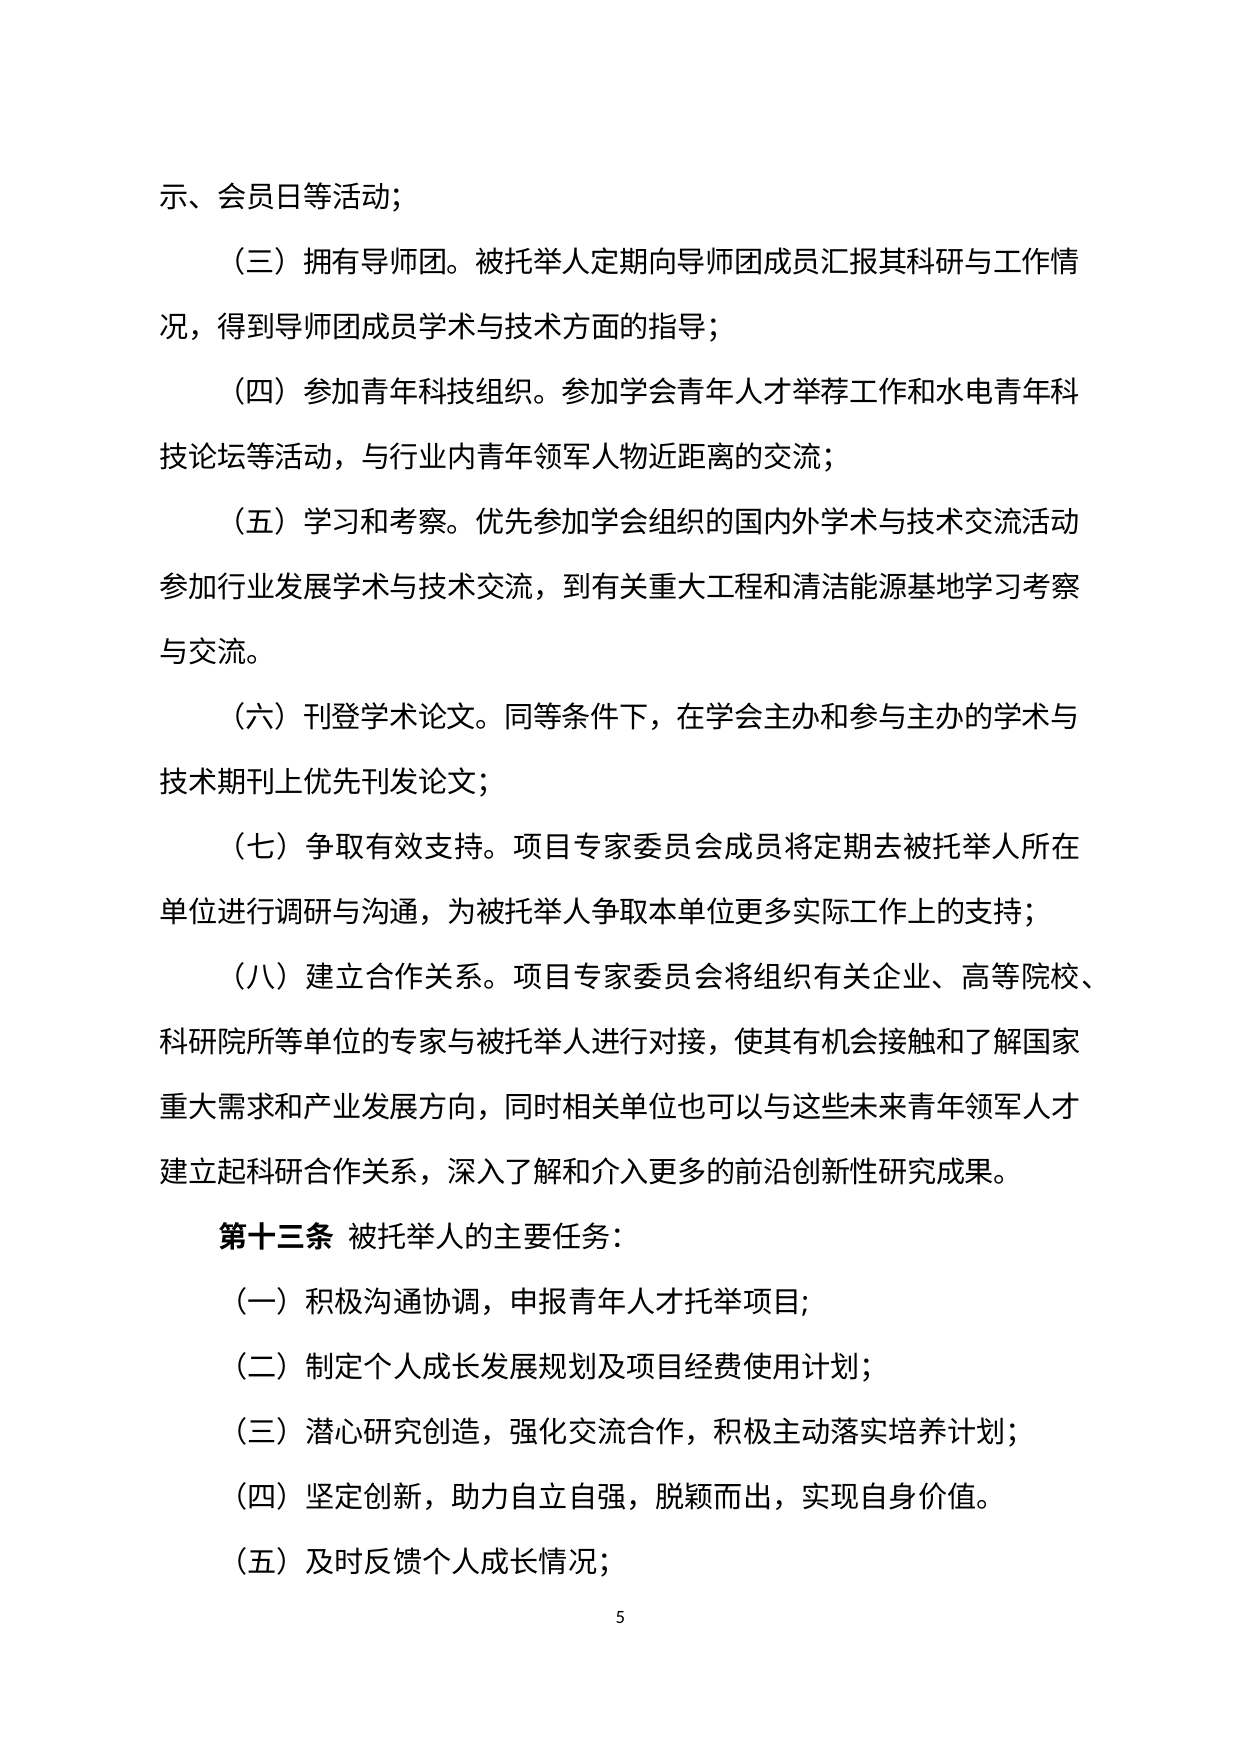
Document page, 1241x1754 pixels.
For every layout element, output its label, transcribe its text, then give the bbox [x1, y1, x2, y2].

text （七）争取有效支持。项目专家委员会成员将定期去被托举人所在单位进行调研与沟通，为被托举人争取本单位更多实际工作上的支持； [159, 812, 1081, 942]
text （三）潜心研究创造，强化交流合作，积极主动落实培养计划； [159, 1397, 1081, 1462]
text （五）学习和考察。优先参加学会组织的国内外学术与技术交流活动，参加行业发展学术与技术交流，到有关重大工程和清洁能源基地学习考察与交流。 [159, 487, 1081, 682]
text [159, 162, 1081, 227]
text （四）参加青年科技组织。参加学会青年人才举荐工作和水电青年科技论坛等活动，与行业内青年领军人物近距离的交流； [159, 357, 1081, 487]
text （六）刊登学术论文。同等条件下，在学会主办和参与主办的学术与技术期刊上优先刊发论文； [159, 682, 1081, 812]
text （三）拥有导师团。被托举人定期向导师团成员汇报其科研与工作情况，得到导师团成员学术与技术方面的指导； [159, 227, 1081, 357]
text （一）积极沟通协调，申报青年人才托举项目; [159, 1267, 1081, 1332]
text （二）制定个人成长发展规划及项目经费使用计划； [159, 1332, 1081, 1397]
text （八）建立合作关系。项目专家委员会将组织有关企业、高等院校、科研院所等单位的专家与被托举人进行对接，使其有机会接触和了解国家重大需求和产业发展方向，同时相关单位也可以与这些未来青年领军人才建立起科研合作关系，深入了解和介入更多的前沿创新性研究成果。 [159, 942, 1081, 1202]
text （四）坚定创新，助力自立自强，脱颖而出，实现自身价值。 [159, 1462, 1081, 1527]
text （五）及时反馈个人成长情况； [159, 1527, 1081, 1592]
text 第十三条 被托举人的主要任务： [159, 1202, 1081, 1267]
